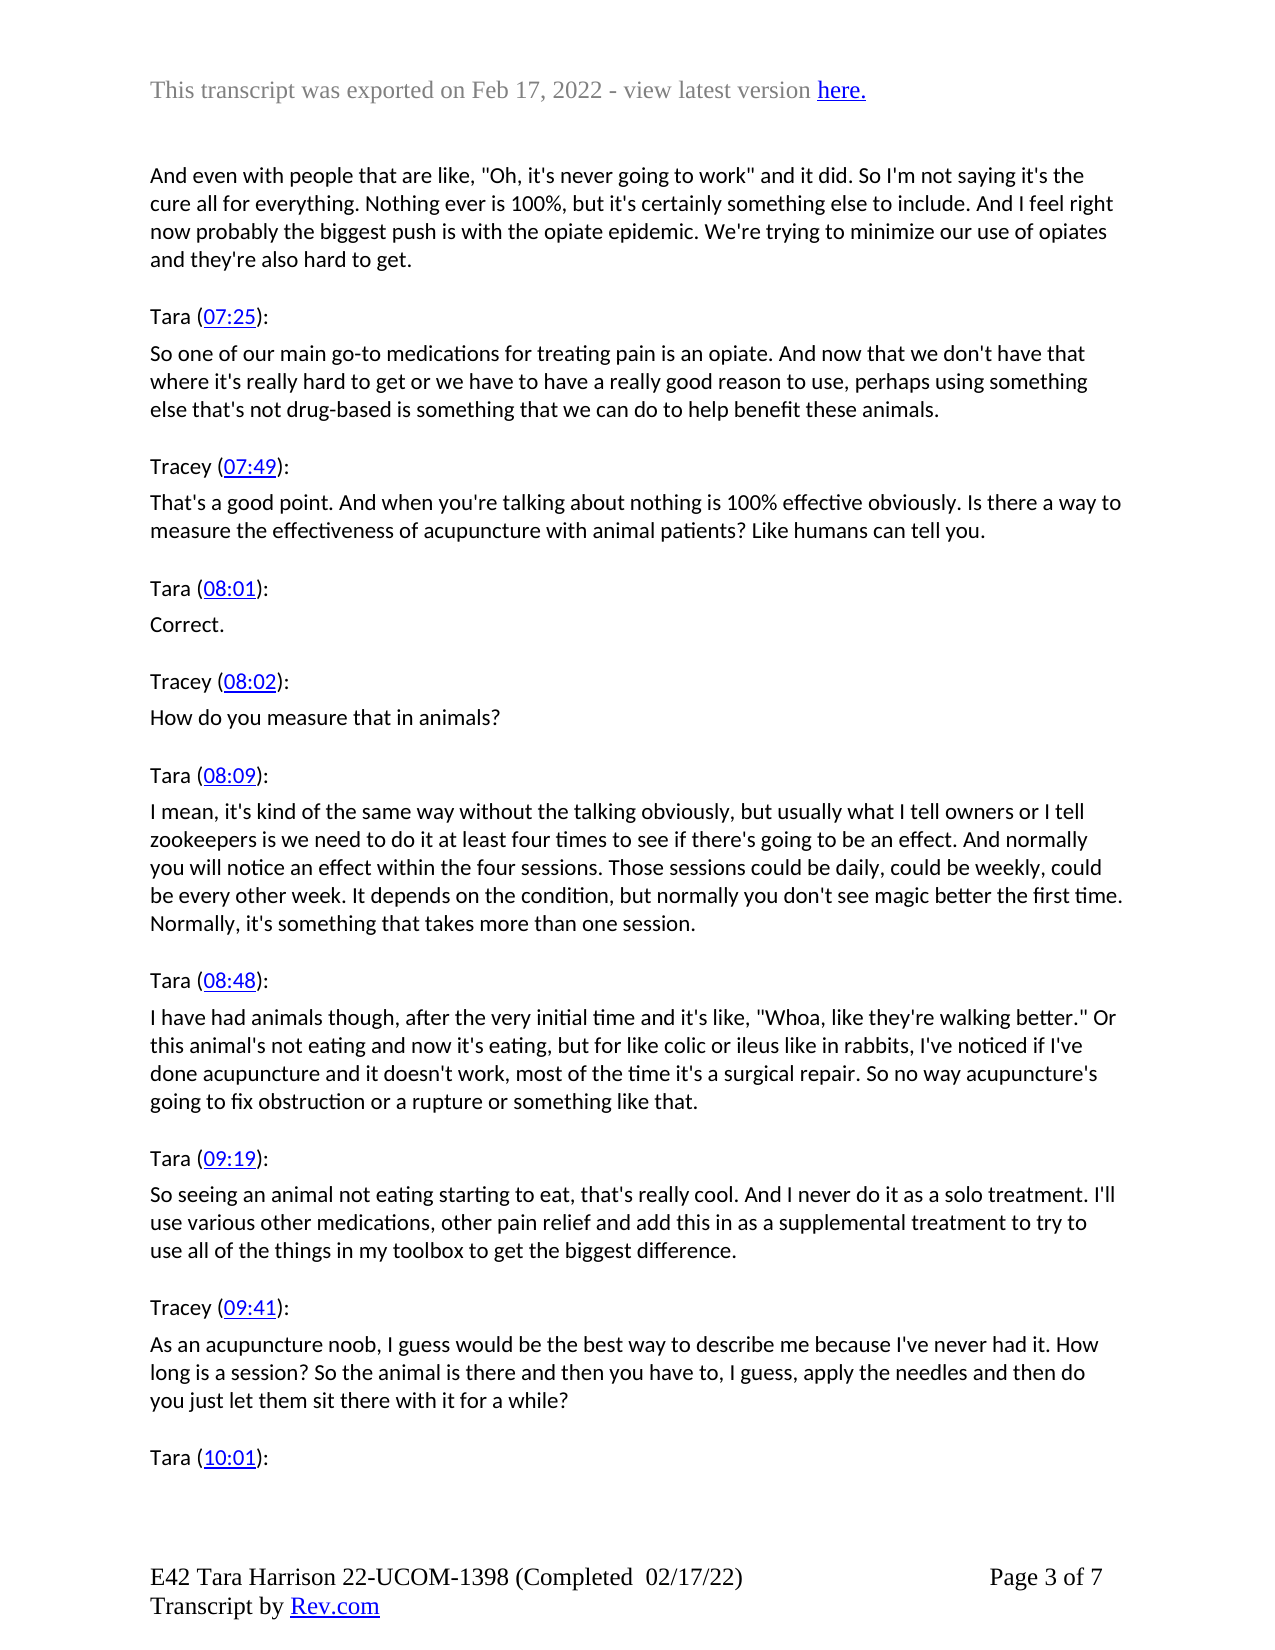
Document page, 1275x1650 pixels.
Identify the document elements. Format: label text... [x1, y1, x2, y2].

text That's a good point. And when you're talking about nothing is 100% effective obviously. Is there a way to measure the effectiveness of acupuncture with animal patients? Like humans can tell you. [150, 488, 1125, 544]
text And even with people that are like, "Oh, it's never going to work" and it did. So I'm not saying it's the cure all for everything. Nothing ever is 100%, but it's certainly something else to include. And I feel right now probably the biggest push is with the opiate epidemic. We're trying to minimize our use of opiates and they're also hard to get. [150, 161, 1125, 273]
text Tracey (09:41): [150, 1293, 1125, 1322]
text Tracey (07:49): [150, 452, 1125, 480]
text Tara (07:25): [150, 302, 1125, 331]
text I mean, it's kind of the same way without the talking obviously, but usually what I tell owners or I tell zookeepers is we need to do it at least four times to see if there's going to be an effect. And normally you will notice an effect within the four sessions. Those sessions could be daily, could be weekly, could be every other week. It depends on the condition, but normally you don't see magic better the first time. Normally, it's something that takes more than one session. [150, 797, 1125, 937]
text Tara (10:01): [150, 1443, 1125, 1471]
text As an acupuncture noob, I guess would be the best way to describe me because I've never had it. How long is a session? So the animal is there and then you have to, I guess, apply the needles and then do you just let them sit there with it for a while? [150, 1330, 1125, 1414]
text Tara (08:09): [150, 761, 1125, 789]
text So seeing an animal not eating starting to eat, that's really cool. And I never do it as a solo treatment. I'll use various other medications, other pain relief and add this in as a supplemental treatment to try to use all of the things in my toolbox to get the biggest difference. [150, 1180, 1125, 1264]
text Tracey (08:02): [150, 667, 1125, 695]
text I have had animals though, after the very initial time and it's like, "Whoa, like they're walking better." Or this animal's not eating and now it's eating, but for like colic or ileus like in rabbits, I've noticed if I've done acupuncture and it doesn't work, most of the time it's a surgical repair. So no way acupuncture's going to fix obstruction or a rupture or something like that. [150, 1003, 1125, 1115]
text How do you measure that in animals? [150, 703, 1125, 732]
text Correct. [150, 610, 1125, 638]
text Tara (08:01): [150, 574, 1125, 602]
text So one of our main go-to medications for treating pain is an opiate. And now that we don't have that where it's really hard to get or we have to have a really good reason to use, perhaps using something else that's not drug-based is something that we can do to help benefit these animals. [150, 339, 1125, 423]
text Tara (09:19): [150, 1144, 1125, 1172]
text Tara (08:48): [150, 966, 1125, 994]
